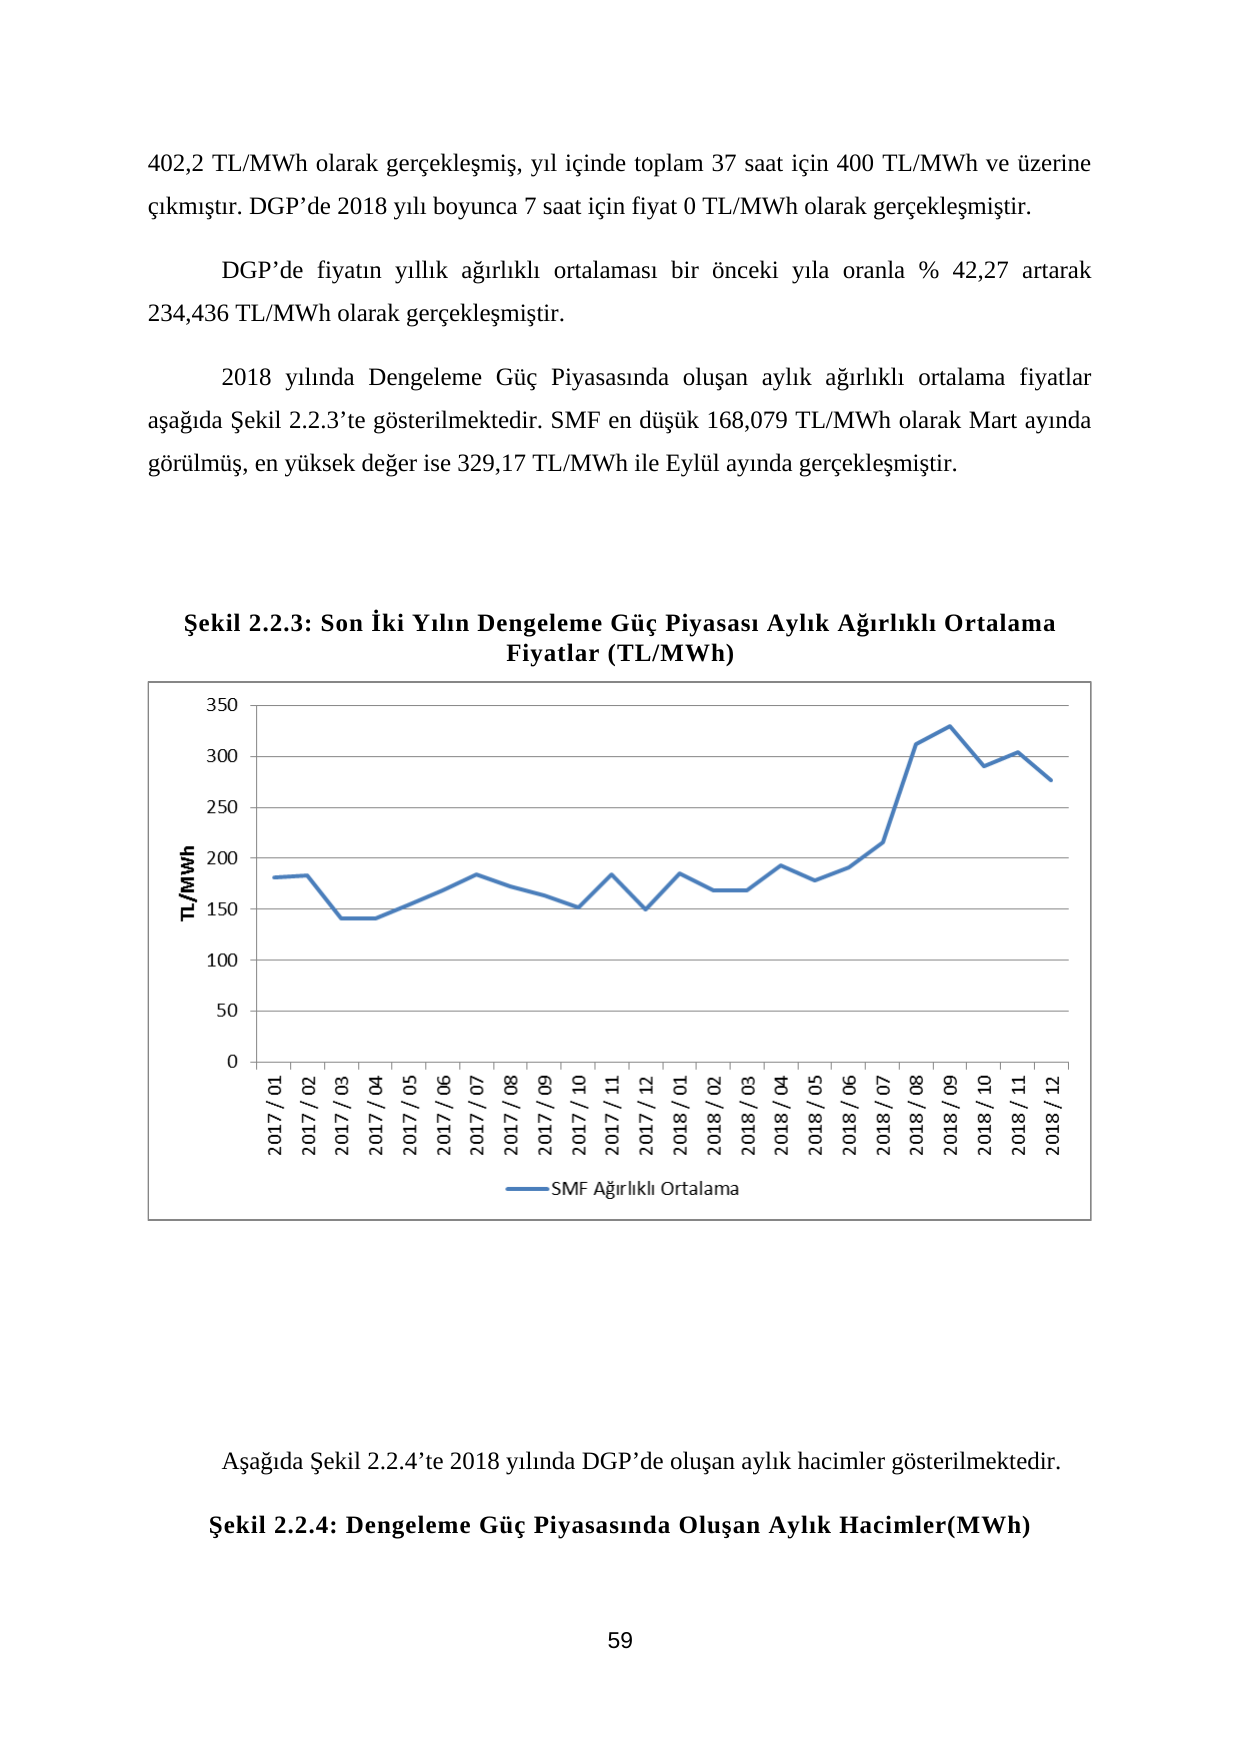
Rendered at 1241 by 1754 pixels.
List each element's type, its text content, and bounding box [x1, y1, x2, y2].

text DGP’de fiyatın yıllık ağırlıklı ortalaması bir önceki yıla oranla % 42,27 artarak 234,436 TL/MWh olarak gerçekleşmiştir. [148, 255, 1093, 327]
text Aşağıda Şekil 2.2.4’te 2018 yılında DGP’de oluşan aylık hacimler gösterilmektedir. [148, 1446, 1093, 1475]
subtitle Şekil 2.2.4: Dengeleme Güç Piyasasında Oluşan Aylık Hacimler(MWh) [148, 1510, 1093, 1539]
text 2018 yılında Dengeleme Güç Piyasasında oluşan aylık ağırlıklı ortalama fiyatlar aşağıda Şekil 2.2.3’te gösterilmektedir. SMF en düşük 168,079 TL/MWh olarak Mart ayında görülmüş, en yüksek değer ise 329,17 TL/MWh ile Eylül ayında gerçekleşmiştir. [148, 362, 1093, 477]
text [148, 148, 1093, 219]
picture [147, 681, 1092, 1221]
subtitle Şekil 2.2.3: Son İki Yılın Dengeleme Güç Piyasası Aylık Ağırlıklı Ortalama Fiyatlar (TL/MWh) [148, 608, 1093, 667]
